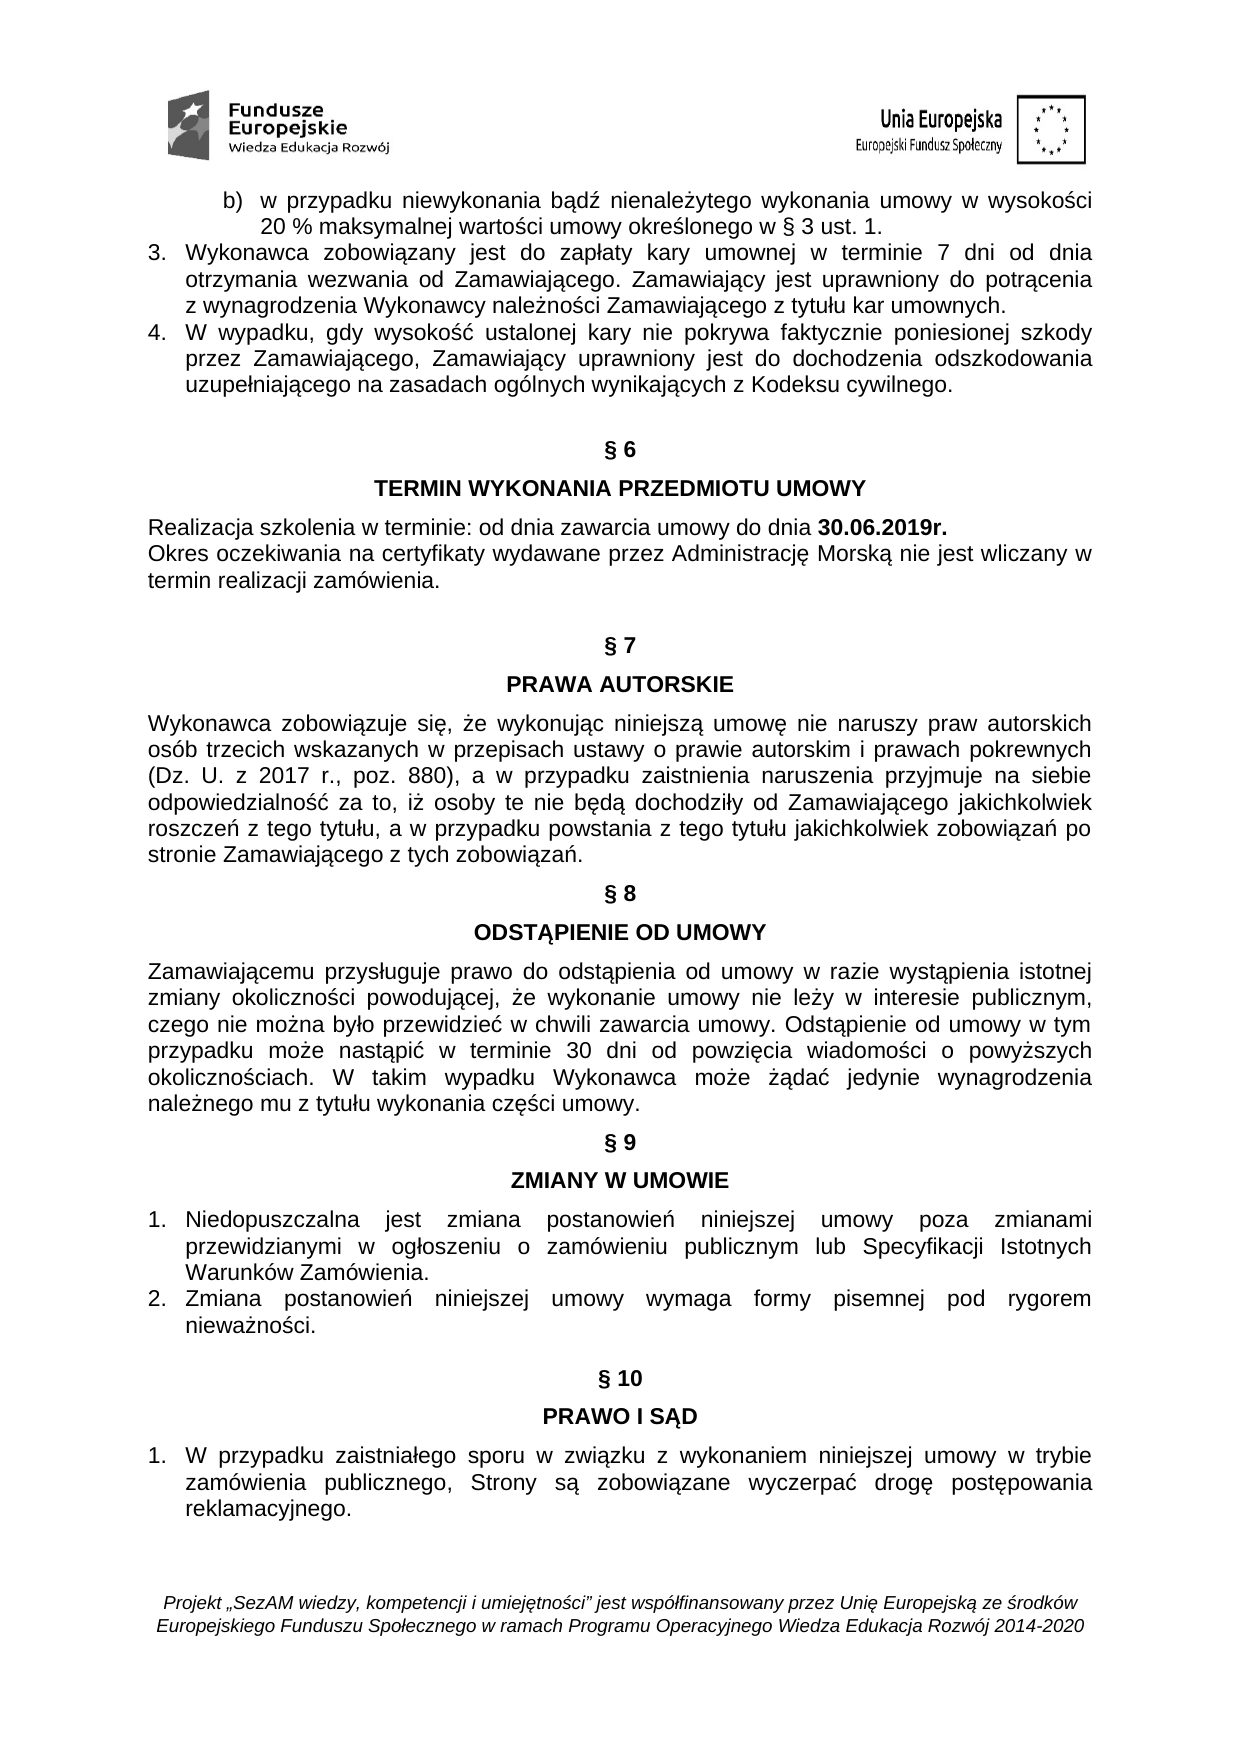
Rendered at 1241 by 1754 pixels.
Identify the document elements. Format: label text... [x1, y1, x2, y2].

text § 9 [148, 1129, 1093, 1155]
text ZMIANY W UMOWIE [148, 1167, 1093, 1194]
text § 6 [148, 436, 1093, 463]
list Zmiana postanowień niniejszej umowy wymaga formy pisemnej pod rygorem nieważności. [148, 1285, 1093, 1338]
list Niedopuszczalna jest zmiana postanowień niniejszej umowy poza zmianami przewidzianymi w ogłoszeniu o zamówieniu publicznym lub Specyfikacji Istotnych Warunków Zamówienia. [148, 1206, 1093, 1285]
text § 7 [148, 632, 1093, 658]
list Wykonawca zobowiązany jest do zapłaty kary umownej w terminie 7 dni od dnia otrzymania wezwania od Zamawiającego. Zamawiający jest uprawniony do potrącenia z wynagrodzenia Wykonawcy należności Zamawiającego z tytułu kar umownych. [148, 239, 1093, 318]
text Wykonawca zobowiązuje się, że wykonując niniejszą umowę nie naruszy praw autorskich osób trzecich wskazanych w przepisach ustawy o prawie autorskim i prawach pokrewnych (Dz. U. z 2017 r., poz. 880), a w przypadku zaistnienia naruszenia przyjmuje na siebie odpowiedzialność za to, iż osoby te nie będą dochodziły od Zamawiającego jakichkolwiek roszczeń z tego tytułu, a w przypadku powstania z tego tytułu jakichkolwiek zobowiązań po stronie Zamawiającego z tych zobowiązań. [148, 710, 1093, 868]
text § 10 [148, 1364, 1093, 1391]
text TERMIN WYKONANIA PRZEDMIOTU UMOWY [148, 475, 1093, 502]
text Zamawiającemu przysługuje prawo do odstąpienia od umowy w razie wystąpienia istotnej zmiany okoliczności powodującej, że wykonanie umowy nie leży w interesie publicznym, czego nie można było przewidzieć w chwili zawarcia umowy. Odstąpienie od umowy w tym przypadku może nastąpić w terminie 30 dni od powzięcia wiadomości o powyższych okolicznościach. W takim wypadku Wykonawca może żądać jedynie wynagrodzenia należnego mu z tytułu wykonania części umowy. [148, 958, 1093, 1116]
list W wypadku, gdy wysokość ustalonej kary nie pokrywa faktycznie poniesionej szkody przez Zamawiającego, Zamawiający uprawniony jest do dochodzenia odszkodowania uzupełniającego na zasadach ogólnych wynikających z Kodeksu cywilnego. [148, 318, 1093, 397]
list w przypadku niewykonania bądź nienależytego wykonania umowy w wysokości 20 % maksymalnej wartości umowy określonego w § 3 ust. 1. [223, 148, 1093, 239]
text Okres oczekiwania na certyfikaty wydawane przez Administrację Morską nie jest wliczany w termin realizacji zamówienia. [148, 540, 1093, 593]
text PRAWO I SĄD [148, 1403, 1093, 1430]
text Realizacja szkolenia w terminie: od dnia zawarcia umowy do dnia 30.06.2019r. [148, 514, 1093, 540]
list W przypadku zaistniałego sporu w związku z wykonaniem niniejszej umowy w trybie zamówienia publicznego, Strony są zobowiązane wyczerpać drogę postępowania reklamacyjnego. [148, 1442, 1093, 1521]
picture [147, 72, 409, 178]
text PRAWA AUTORSKIE [148, 671, 1093, 697]
text § 8 [148, 880, 1093, 907]
picture [841, 72, 1101, 187]
text ODSTĄPIENIE OD UMOWY [148, 919, 1093, 946]
